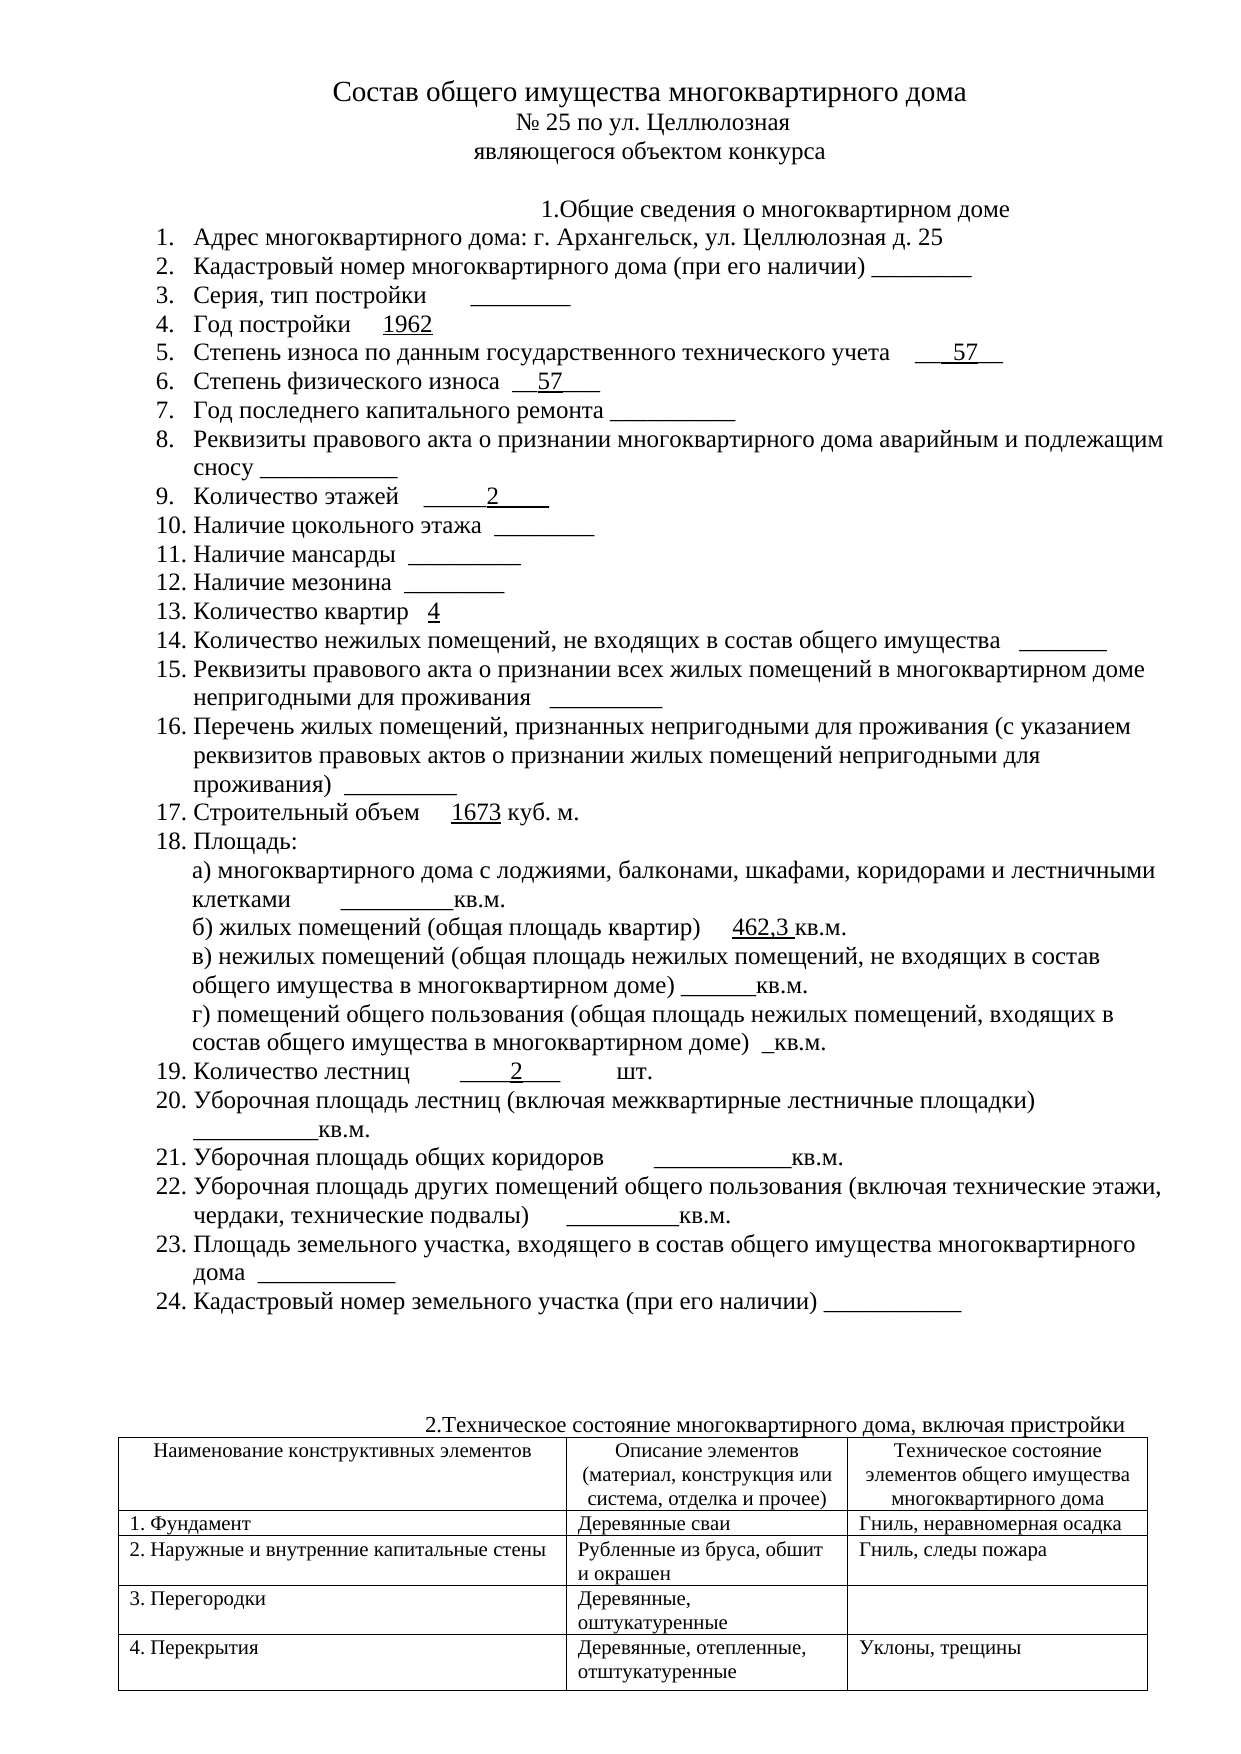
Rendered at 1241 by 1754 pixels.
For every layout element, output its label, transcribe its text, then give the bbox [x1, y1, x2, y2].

list Количество нежилых помещений, не входящих в состав общего имущества _______ [156, 625, 1181, 654]
text Состав общего имущества многоквартирного дома [118, 74, 1181, 107]
list Количество квартир 4 [156, 596, 1181, 625]
table_header Описание элементов (материал, конструкция или система, отделка и прочее) [567, 1438, 847, 1510]
list Уборочная площадь лестниц (включая межквартирные лестничные площадки) __________кв.м. [156, 1085, 1181, 1142]
text являющегося объектом конкурса [118, 136, 1181, 165]
text 2.Техническое состояние многоквартирного дома, включая пристройки [369, 1411, 1181, 1437]
list Реквизиты правового акта о признании многоквартирного дома аварийным и подлежащим сносу ___________ [156, 424, 1181, 481]
table_cell Гниль, следы пожара [848, 1536, 1147, 1584]
list Перечень жилых помещений, признанных непригодными для проживания (с указанием реквизитов правовых актов о признании жилых помещений непригодными для проживания) _________ [156, 711, 1181, 797]
list Наличие цокольного этажа ________ [156, 510, 1181, 539]
table_cell Деревянные сваи [567, 1511, 847, 1535]
text а) многоквартирного дома с лоджиями, балконами, шкафами, коридорами и лестничными клетками _________кв.м. [192, 855, 1181, 912]
table_cell Деревянные, оштукатуренные [567, 1586, 847, 1634]
list Степень износа по данным государственного технического учета ___57__ [156, 337, 1181, 366]
text в) нежилых помещений (общая площадь нежилых помещений, не входящих в состав общего имущества в многоквартирном доме) ______кв.м. [192, 941, 1181, 999]
table_cell 3. Перегородки [119, 1586, 566, 1634]
list Год постройки 1962 [156, 309, 1181, 337]
list Степень физического износа __57___ [156, 366, 1181, 395]
table_cell Деревянные, отепленные, отштукатуренные [567, 1635, 847, 1690]
list Серия, тип постройки ________ [156, 280, 1181, 309]
list Площадь: [156, 826, 1181, 855]
list Кадастровый номер многоквартирного дома (при его наличии) ________ [156, 251, 1181, 280]
table_cell Гниль, неравномерная осадка [848, 1511, 1147, 1535]
text № 25 по ул. Целлюлозная [118, 107, 1181, 136]
list Реквизиты правового акта о признании всех жилых помещений в многоквартирном доме непригодными для проживания _________ [156, 654, 1181, 711]
table_cell [848, 1586, 1147, 1634]
list Количество этажей _____2____ [156, 481, 1181, 510]
text 1.Общие сведения о многоквартирном доме [369, 194, 1181, 222]
table_cell 2. Наружные и внутренние капитальные стены [119, 1536, 566, 1584]
table_header Наименование конструктивных элементов [119, 1438, 566, 1510]
text г) помещений общего пользования (общая площадь нежилых помещений, входящих в состав общего имущества в многоквартирном доме) _кв.м. [192, 999, 1181, 1056]
table_cell Рубленные из бруса, обшит и окрашен [567, 1536, 847, 1584]
table_cell Уклоны, трещины [848, 1635, 1147, 1690]
list Год последнего капитального ремонта __________ [156, 395, 1181, 424]
list Площадь земельного участка, входящего в состав общего имущества многоквартирного дома ___________ [156, 1229, 1181, 1286]
list Количество лестниц ____2___ шт. [156, 1056, 1181, 1085]
list Уборочная площадь общих коридоров ___________кв.м. [156, 1142, 1181, 1171]
list Уборочная площадь других помещений общего пользования (включая технические этажи, чердаки, технические подвалы) _________кв.м. [156, 1171, 1181, 1229]
list Адрес многоквартирного дома: г. Архангельск, ул. Целлюлозная д. 25 [156, 222, 1181, 251]
table_header Техническое состояние элементов общего имущества многоквартирного дома [848, 1438, 1147, 1510]
list Наличие мезонина ________ [156, 567, 1181, 596]
table_cell 4. Перекрытия [119, 1635, 566, 1690]
list Наличие мансарды _________ [156, 539, 1181, 567]
list Кадастровый номер земельного участка (при его наличии) ___________ [156, 1286, 1181, 1315]
table_cell 1. Фундамент [119, 1511, 566, 1535]
list Строительный объем 1673 куб. м. [156, 797, 1181, 826]
text б) жилых помещений (общая площадь квартир) 462,3 кв.м. [192, 912, 1181, 941]
